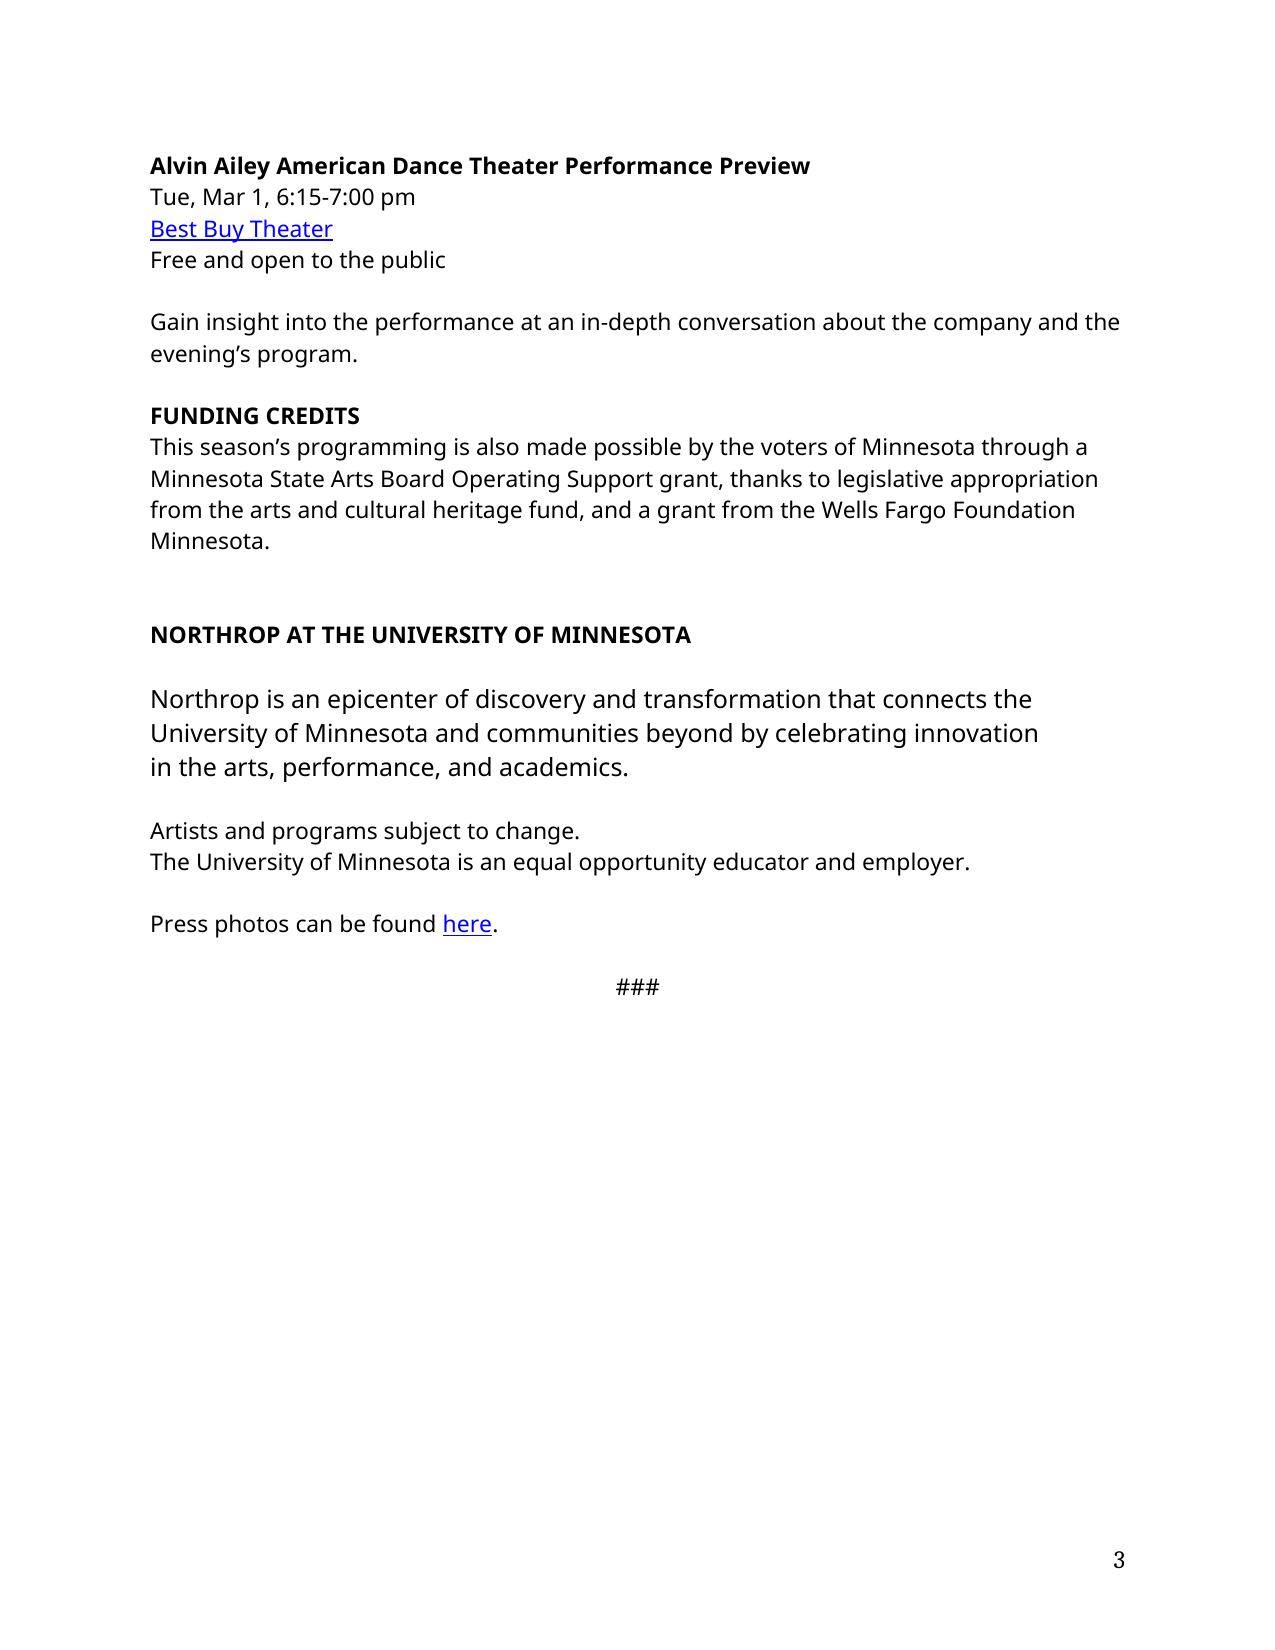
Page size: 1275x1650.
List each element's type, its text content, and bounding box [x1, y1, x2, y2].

text FUNDING CREDITS [150, 400, 1125, 431]
text Gain insight into the performance at an in-depth conversation about the company and the evening’s program. [150, 306, 1125, 369]
text Best Buy Theater [150, 212, 1125, 244]
text The University of Minnesota is an equal opportunity educator and employer. [150, 846, 1125, 877]
text NORTHROP AT THE UNIVERSITY OF MINNESOTA [150, 619, 1125, 650]
text Northrop is an epicenter of discovery and transformation that connects the University of Minnesota and communities beyond by celebrating innovation in the arts, performance, and academics. [150, 681, 1125, 783]
text Free and open to the public [150, 244, 1125, 275]
text This season’s programming is also made possible by the voters of Minnesota through a Minnesota State Arts Board Operating Support grant, thanks to legislative appropriation from the arts and cultural heritage fund, and a grant from the Wells Fargo Foundation Minnesota. [150, 431, 1125, 556]
text Alvin Ailey American Dance Theater Performance Preview Tue, Mar 1, 6:15-7:00 pm [150, 150, 1125, 212]
text Artists and programs subject to change. [150, 815, 1125, 846]
text Press photos can be found here. [150, 908, 1125, 940]
text ### [150, 971, 1125, 1002]
